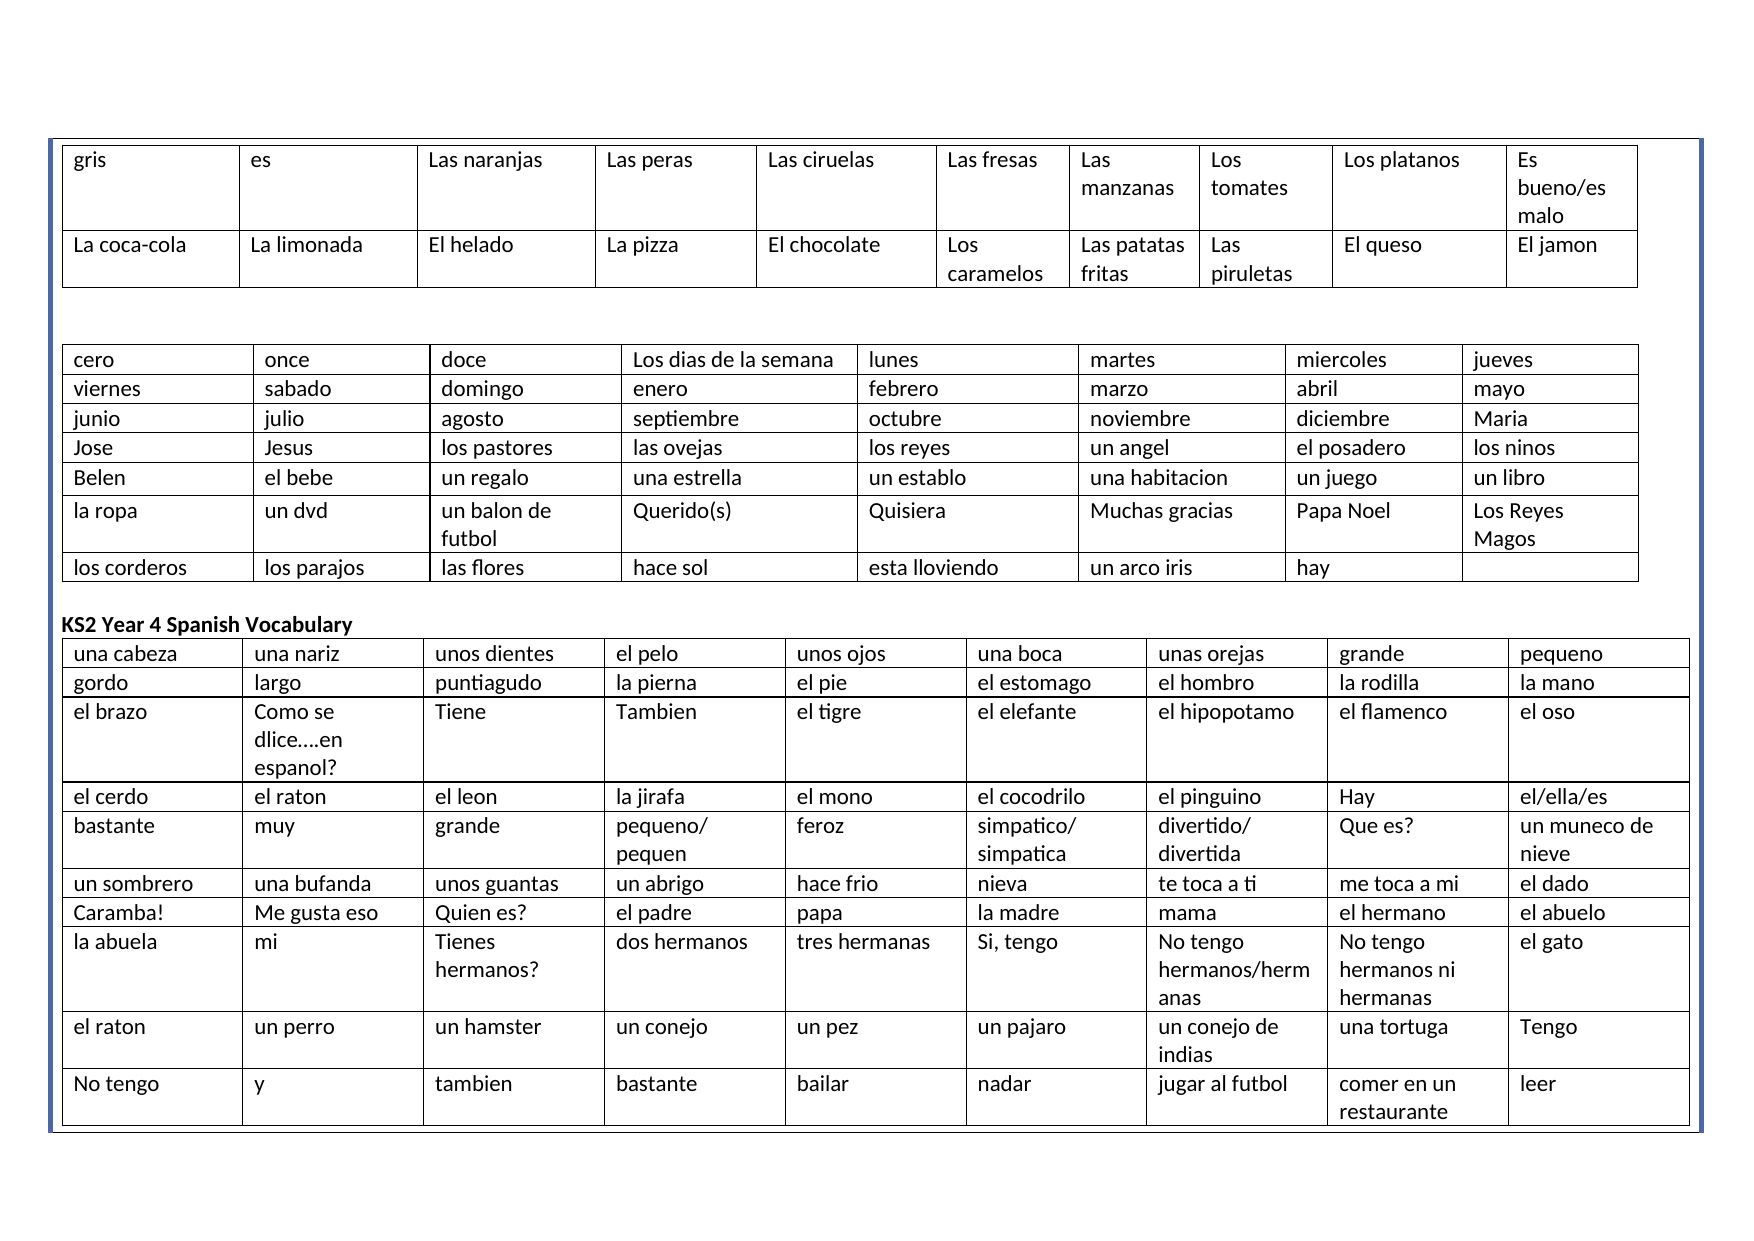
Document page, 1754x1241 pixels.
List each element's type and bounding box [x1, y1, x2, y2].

table_cell [53, 139, 1699, 1132]
